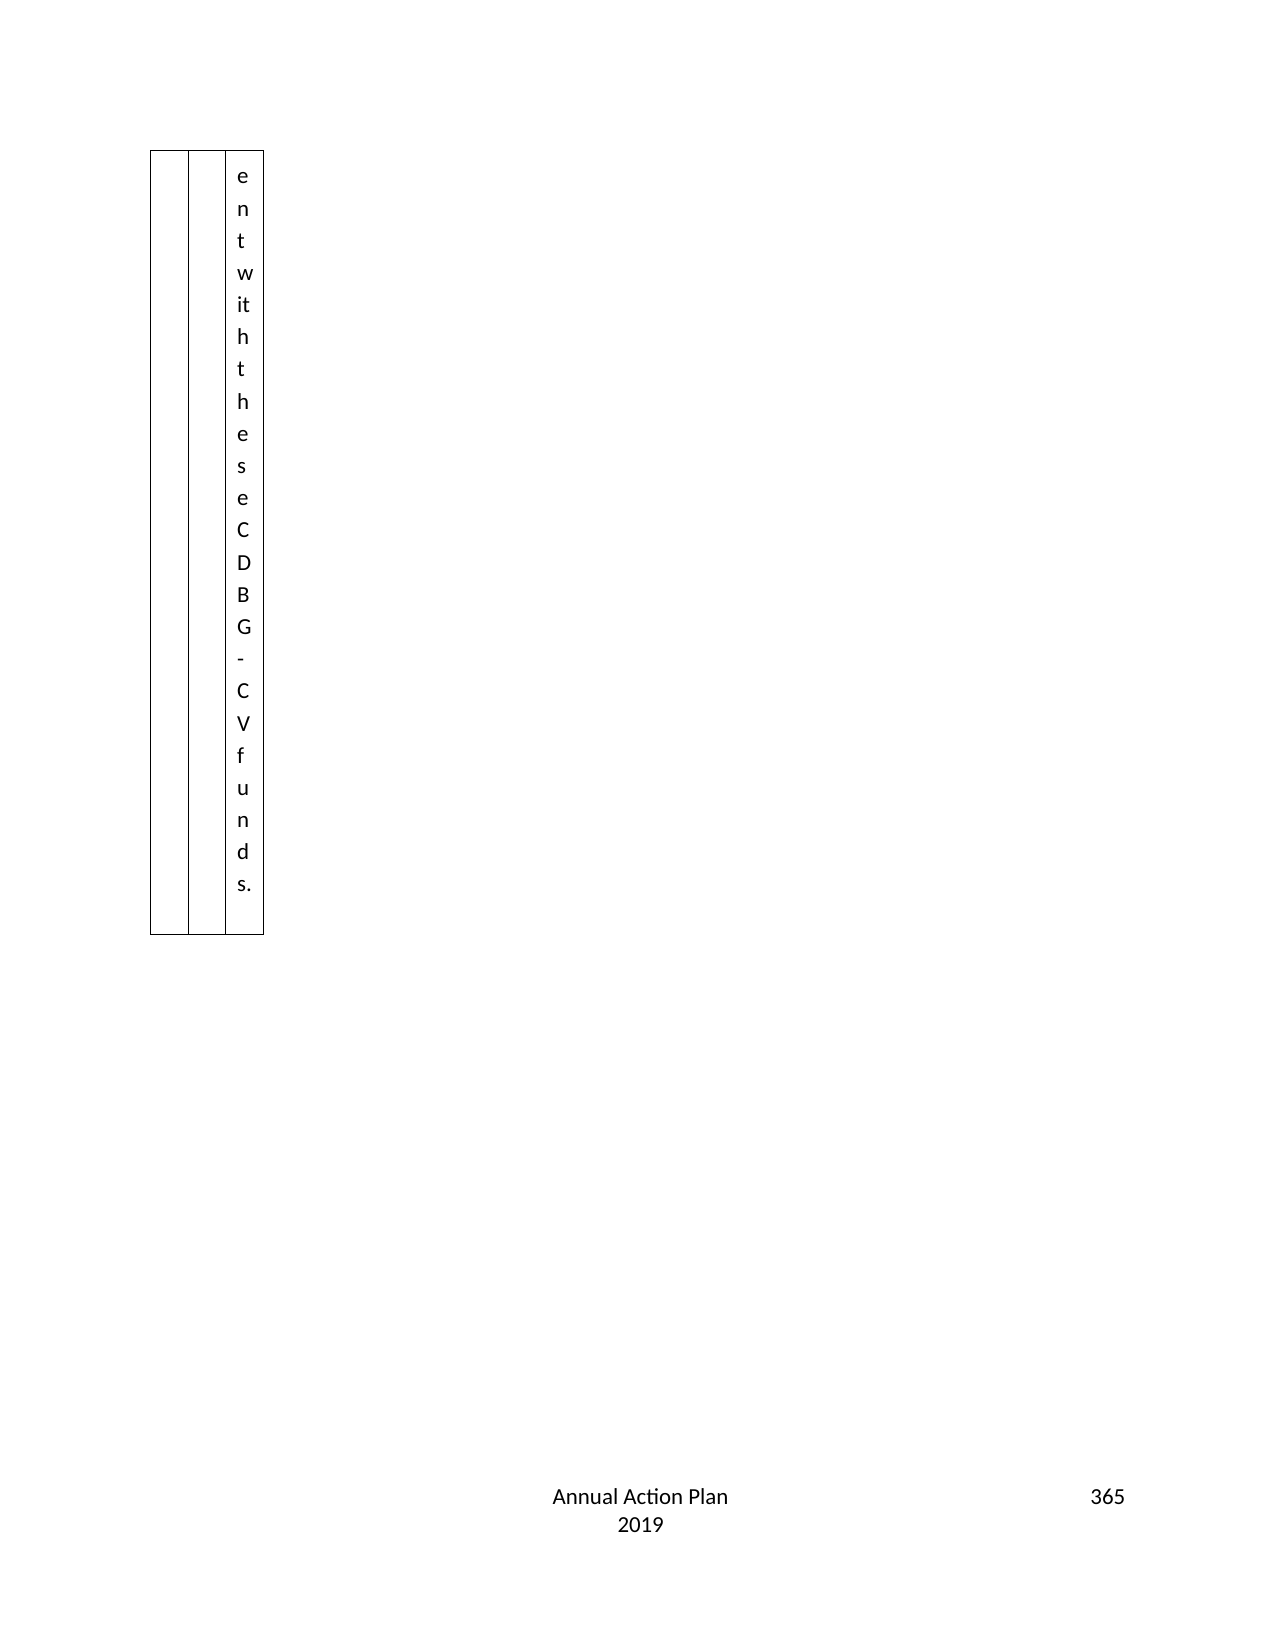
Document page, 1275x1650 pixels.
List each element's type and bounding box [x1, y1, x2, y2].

table_cell [189, 151, 225, 934]
table_cell [226, 151, 263, 934]
